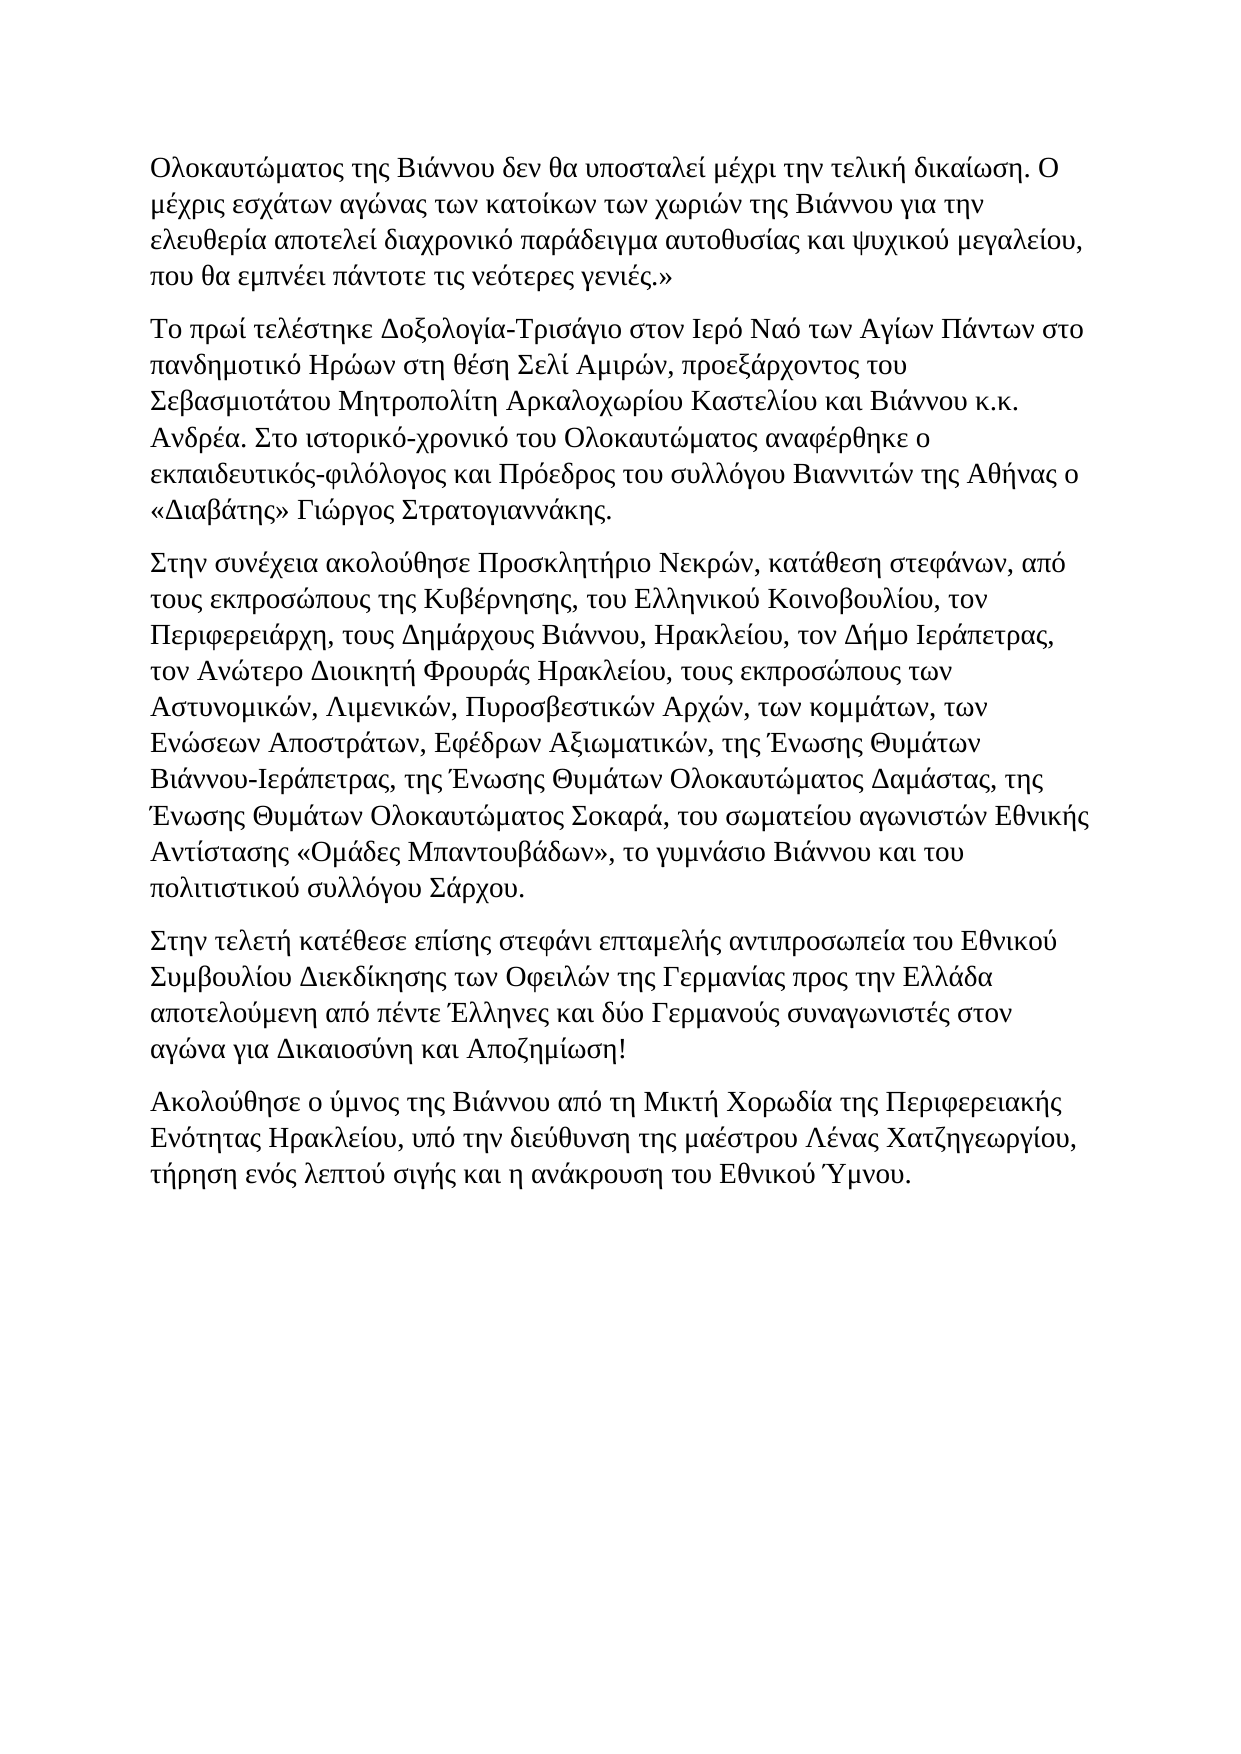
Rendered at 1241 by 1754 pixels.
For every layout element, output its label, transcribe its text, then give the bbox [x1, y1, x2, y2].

text Ακολούθησε ο ύμνος της Βιάννου από τη Μικτή Χορωδία της Περιφερειακής Ενότητας Ηρακλείου, υπό την διεύθυνση της μαέστρου Λένας Χατζηγεωργίου, τήρηση ενός λεπτού σιγής και η ανάκρουση του Εθνικού Ύμνου. [150, 1084, 1090, 1190]
text Στην συνέχεια ακολούθησε Προσκλητήριο Νεκρών, κατάθεση στεφάνων, από τους εκπροσώπους της Κυβέρνησης, του Ελληνικού Κοινοβουλίου, τον Περιφερειάρχη, τους Δημάρχους Βιάννου, Ηρακλείου, τον Δήμο Ιεράπετρας, τον Ανώτερο Διοικητή Φρουράς Ηρακλείου, τους εκπροσώπους των Αστυνομικών, Λιμενικών, Πυροσβεστικών Αρχών, των κομμάτων, των Ενώσεων Αποστράτων, Εφέδρων Αξιωματικών, της Ένωσης Θυμάτων Βιάννου-Ιεράπετρας, της Ένωσης Θυμάτων Ολοκαυτώματος Δαμάστας, της Ένωσης Θυμάτων Ολοκαυτώματος Σοκαρά, του σωματείου αγωνιστών Εθνικής Αντίστασης «Ομάδες Μπαντουβάδων», το γυμνάσιο Βιάννου και του πολιτιστικού συλλόγου Σάρχου. [150, 545, 1090, 904]
text Το πρωί τελέστηκε Δοξολογία-Τρισάγιο στον Ιερό Ναό των Αγίων Πάντων στο πανδημοτικό Ηρώων στη θέση Σελί Αμιρών, προεξάρχοντος του Σεβασμιοτάτου Μητροπολίτη Αρκαλοχωρίου Καστελίου και Βιάννου κ.κ. Ανδρέα. Στο ιστορικό-χρονικό του Ολοκαυτώματος αναφέρθηκε ο εκπαιδευτικός-φιλόλογος και Πρόεδρος του συλλόγου Βιαννιτών της Αθήνας ο «Διαβάτης» Γιώργος Στρατογιαννάκης. [150, 311, 1090, 526]
text Στην τελετή κατέθεσε επίσης στεφάνι επταμελής αντιπροσωπεία του Εθνικού Συμβουλίου Διεκδίκησης των Οφειλών της Γερμανίας προς την Ελλάδα αποτελούμενη από πέντε Έλληνες και δύο Γερμανούς συναγωνιστές στον αγώνα για Δικαιοσύνη και Αποζημίωση! [150, 923, 1090, 1065]
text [150, 150, 1090, 292]
